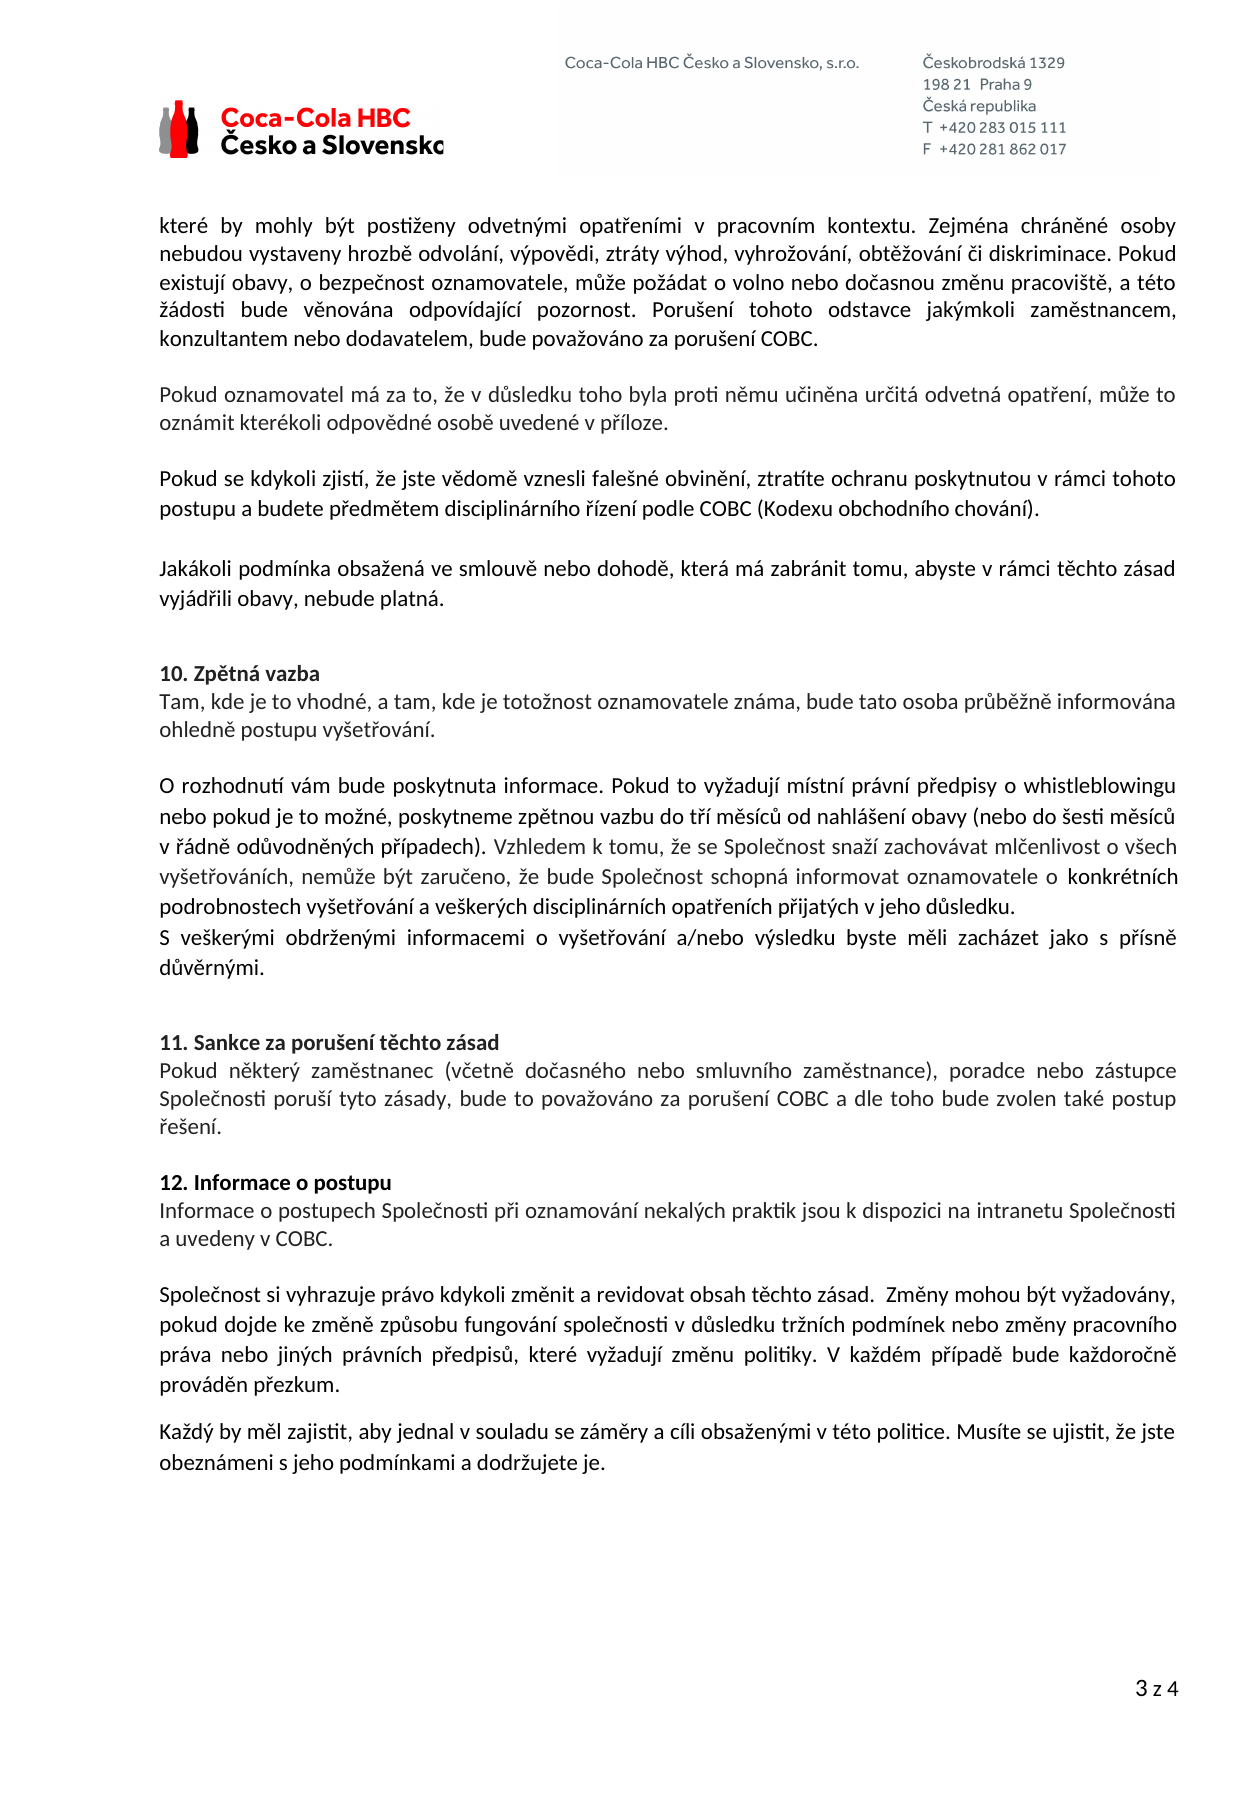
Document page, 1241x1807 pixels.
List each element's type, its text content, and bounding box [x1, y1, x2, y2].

text Každý by měl zajistit, aby jednal v souladu se záměry a cíli obsaženými v této politice. Musíte se ujistit, že jste obeznámeni s jeho podmínkami a dodržujete je. [159, 1417, 1178, 1476]
list Pokud se kdykoli zjistí, že jste vědomě vznesli falešné obvinění, ztratíte ochranu poskytnutou v rámci tohoto postupu a budete předmětem disciplinárního řízení podle COBC (Kodexu obchodního chování). [159, 464, 1178, 522]
picture [159, 100, 444, 158]
text 10. Zpětná vazba [159, 659, 1178, 687]
list O rozhodnutí vám bude poskytnuta informace. Pokud to vyžadují místní právní předpisy o whistleblowingu nebo pokud je to možné, poskytneme zpětnou vazbu do tří měsíců od nahlášení obavy (nebo do šesti měsíců v řádně odůvodněných případech). Vzhledem k tomu, že se Společnost snaží zachovávat mlčenlivost o všech vyšetřováních, nemůže být zaručeno, že bude Společnost schopná informovat oznamovatele o konkrétních podrobnostech vyšetřování a veškerých disciplinárních opatřeních přijatých v jeho důsledku. [159, 772, 1178, 920]
text Informace o postupech Společnosti při oznamování nekalých praktik jsou k dispozici na intranetu Společnosti a uvedeny v COBC. [159, 1196, 1178, 1252]
text 11. Sankce za porušení těchto zásad [159, 1028, 1178, 1056]
text Pokud některý zaměstnanec (včetně dočasného nebo smluvního zaměstnance), poradce nebo zástupce Společnosti poruší tyto zásady, bude to považováno za porušení COBC a dle toho bude zvolen také postup řešení. [159, 1056, 1178, 1140]
text 12. Informace o postupu [159, 1168, 1178, 1196]
list Jakákoli podmínka obsažená ve smlouvě nebo dohodě, která má zabránit tomu, abyste v rámci těchto zásad vyjádřili obavy, nebude platná. [159, 554, 1178, 613]
text Pokud oznamovatel má za to, že v důsledku toho byla proti němu učiněna určitá odvetná opatření, může to oznámit kterékoli odpovědné osobě uvedené v příloze. [159, 380, 1178, 436]
list S veškerými obdrženými informacemi o vyšetřování a/nebo výsledku byste měli zacházet jako s přísně důvěrnými. [159, 923, 1178, 981]
text Společnost si vyhrazuje právo kdykoli změnit a revidovat obsah těchto zásad. Změny mohou být vyžadovány, pokud dojde ke změně způsobu fungování společnosti v důsledku tržních podmínek nebo změny pracovního práva nebo jiných právních předpisů, které vyžadují změnu politiky. V každém případě bude každoročně prováděn přezkum. [159, 1280, 1178, 1398]
picture [557, 1, 1160, 181]
text Tam, kde je to vhodné, a tam, kde je totožnost oznamovatele známa, bude tato osoba průběžně informována ohledně postupu vyšetřování. [159, 687, 1178, 743]
